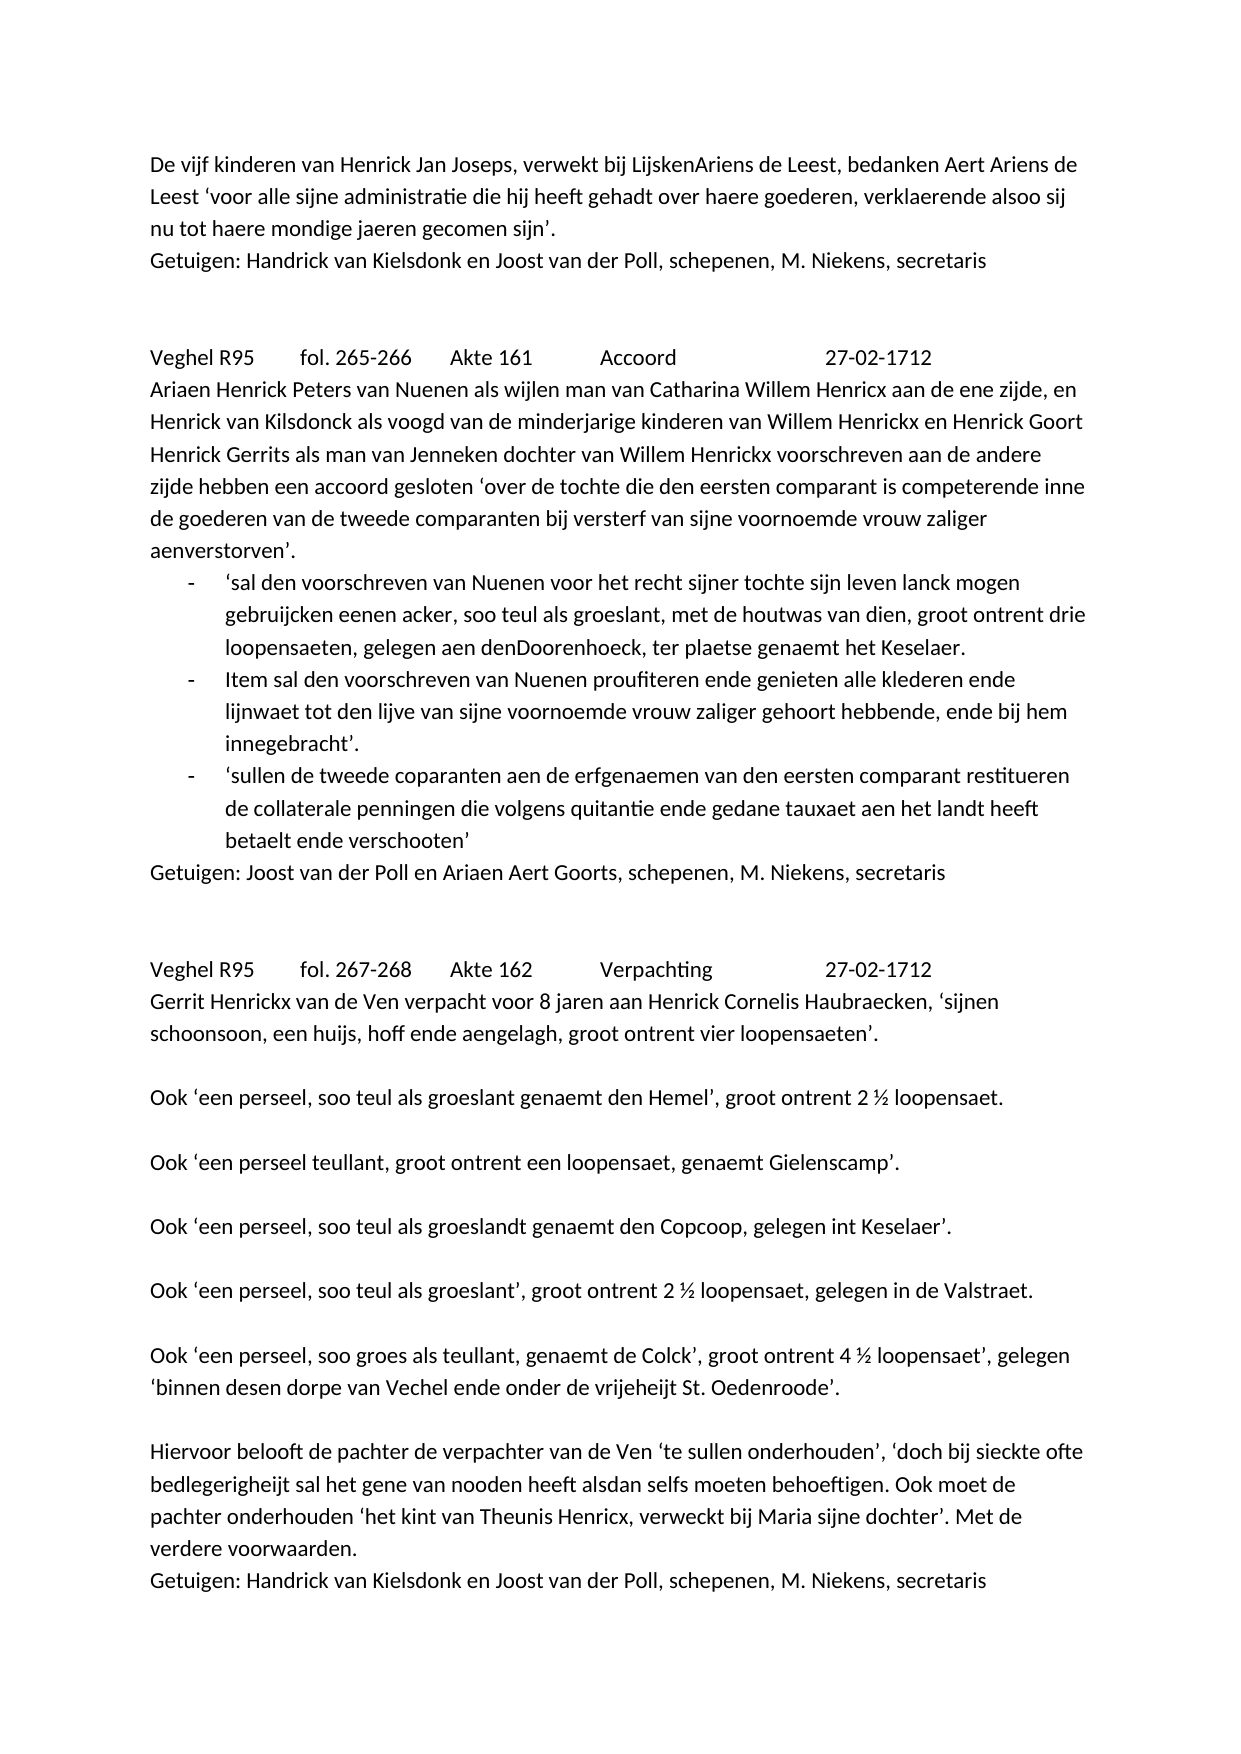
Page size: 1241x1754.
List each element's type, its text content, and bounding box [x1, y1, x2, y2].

list Item sal den voorschreven van Nuenen proufiteren ende genieten alle klederen ende lijnwaet tot den lijve van sijne voornoemde vrouw zaliger gehoort hebbende, ende bij hem innegebracht’. [187, 665, 1090, 757]
text Getuigen: Joost van der Poll en Ariaen Aert Goorts, schepenen, M. Niekens, secretaris [150, 858, 1090, 886]
list ‘sal den voorschreven van Nuenen voor het recht sijner tochte sijn leven lanck mogen gebruijcken eenen acker, soo teul als groeslant, met de houtwas van dien, groot ontrent drie loopensaeten, gelegen aen denDoorenhoeck, ter plaetse genaemt het Keselaer. [187, 568, 1090, 661]
text Veghel R95 fol. 265-266 Akte 161 Accoord 27-02-1712 [150, 343, 1090, 371]
text Getuigen: Handrick van Kielsdonk en Joost van der Poll, schepenen, M. Niekens, secretaris [150, 247, 1090, 274]
text Ook ‘een perseel, soo groes als teullant, genaemt de Colck’, groot ontrent 4 ½ loopensaet’, gelegen ‘binnen desen dorpe van Vechel ende onder de vrijeheijt St. Oedenroode’. [150, 1341, 1090, 1401]
text Ook ‘een perseel, soo teul als groeslant’, groot ontrent 2 ½ loopensaet, gelegen in de Valstraet. [150, 1277, 1090, 1304]
text Veghel R95 fol. 267-268 Akte 162 Verpachting 27-02-1712 [150, 955, 1090, 983]
text Ook ‘een perseel, soo teul als groeslandt genaemt den Copcoop, gelegen int Keselaer’. [150, 1212, 1090, 1240]
text Hiervoor belooft de pachter de verpachter van de Ven ‘te sullen onderhouden’, ‘doch bij sieckte ofte bedlegerigheijt sal het gene van nooden heeft alsdan selfs moeten behoeftigen. Ook moet de pachter onderhouden ‘het kint van Theunis Henricx, verweckt bij Maria sijne dochter’. Met de verdere voorwaarden. [150, 1437, 1090, 1562]
text Gerrit Henrickx van de Ven verpacht voor 8 jaren aan Henrick Cornelis Haubraecken, ‘sijnen schoonsoon, een huijs, hoff ende aengelagh, groot ontrent vier loopensaeten’. [150, 987, 1090, 1047]
text Ariaen Henrick Peters van Nuenen als wijlen man van Catharina Willem Henricx aan de ene zijde, en Henrick van Kilsdonck als voogd van de minderjarige kinderen van Willem Henrickx en Henrick Goort Henrick Gerrits als man van Jenneken dochter van Willem Henrickx voorschreven aan de andere zijde hebben een accoord gesloten ‘over de tochte die den eersten comparant is competerende inne de goederen van de tweede comparanten bij versterf van sijne voornoemde vrouw zaliger aenverstorven’. [150, 375, 1090, 564]
text Getuigen: Handrick van Kielsdonk en Joost van der Poll, schepenen, M. Niekens, secretaris [150, 1566, 1090, 1594]
text Ook ‘een perseel teullant, groot ontrent een loopensaet, genaemt Gielenscamp’. [150, 1148, 1090, 1176]
text De vijf kinderen van Henrick Jan Joseps, verwekt bij LijskenAriens de Leest, bedanken Aert Ariens de Leest ‘voor alle sijne administratie die hij heeft gehadt over haere goederen, verklaerende alsoo sij nu tot haere mondige jaeren gecomen sijn’. [150, 150, 1090, 242]
text Ook ‘een perseel, soo teul als groeslant genaemt den Hemel’, groot ontrent 2 ½ loopensaet. [150, 1083, 1090, 1111]
list ‘sullen de tweede coparanten aen de erfgenaemen van den eersten comparant restitueren de collaterale penningen die volgens quitantie ende gedane tauxaet aen het landt heeft betaelt ende verschooten’ [187, 762, 1090, 854]
